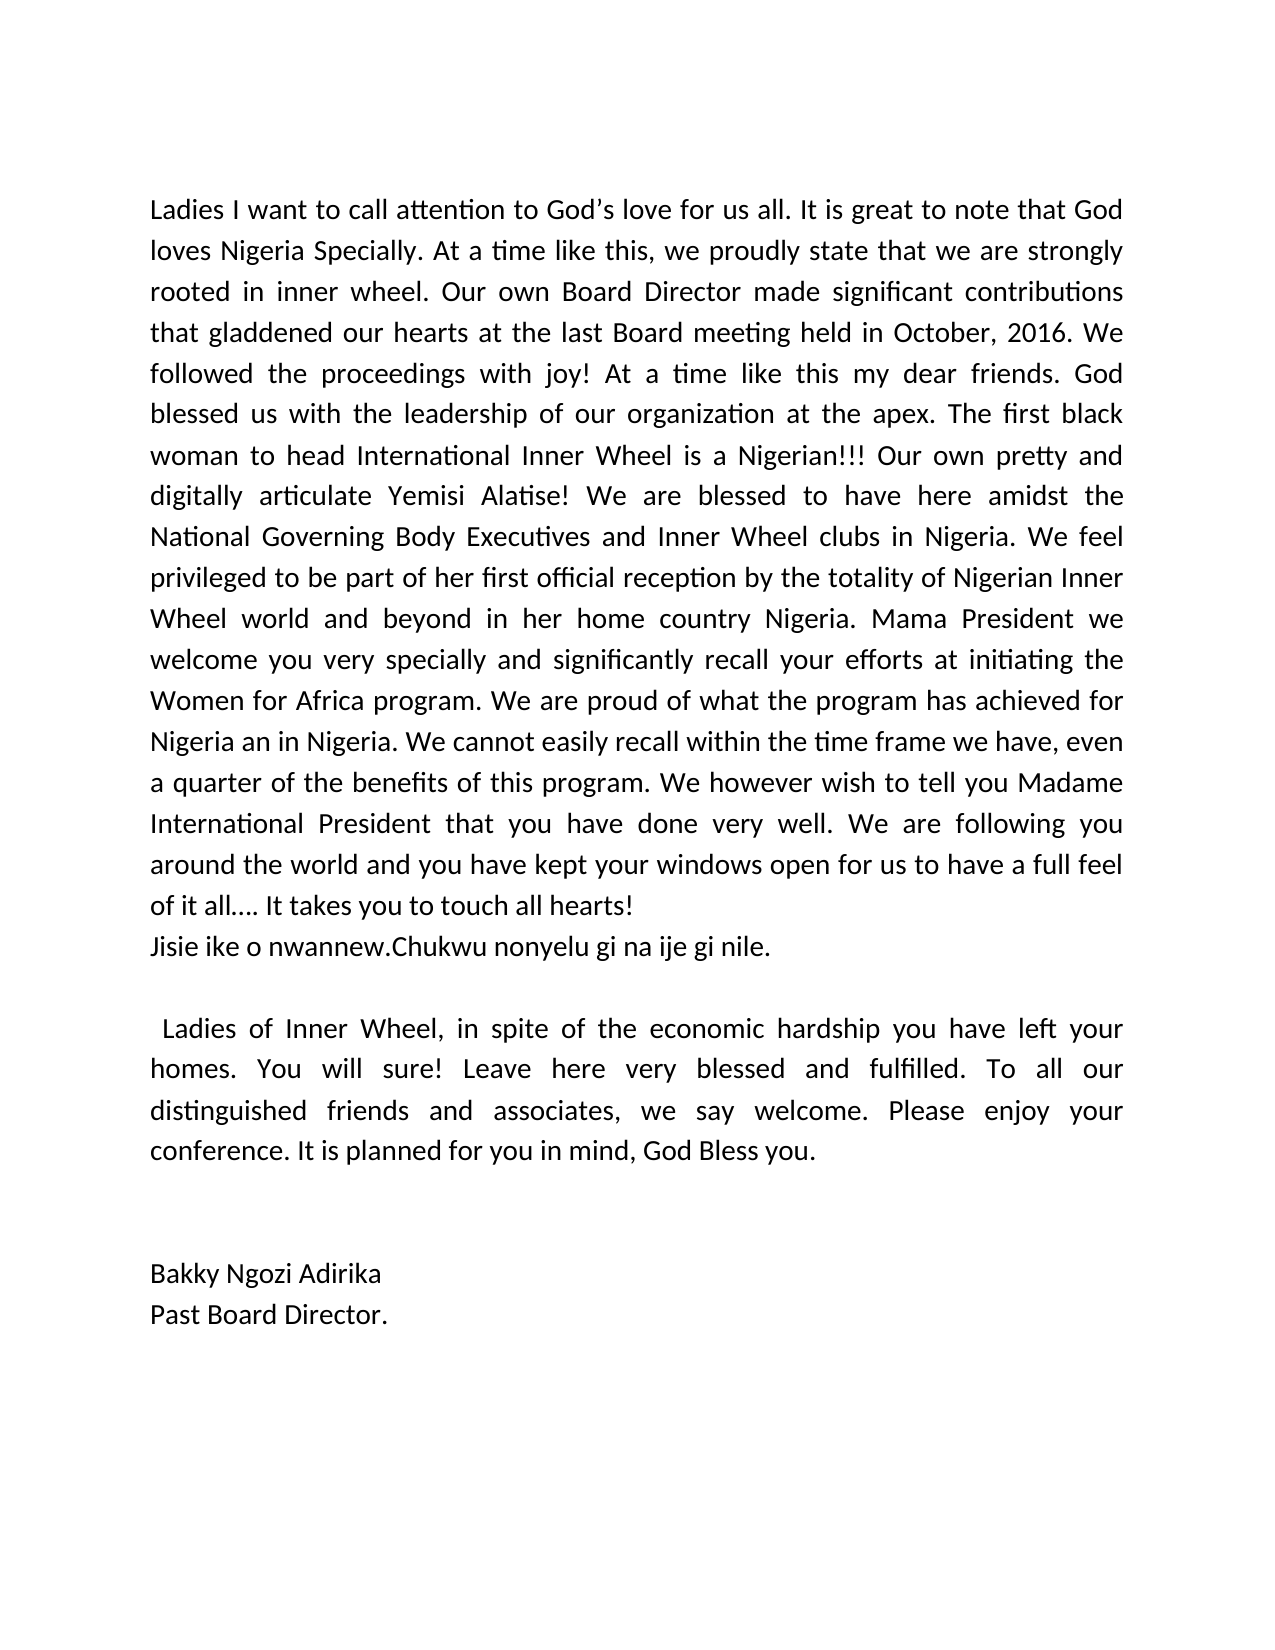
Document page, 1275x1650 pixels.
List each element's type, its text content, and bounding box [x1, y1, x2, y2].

text Ladies I want to call attention to God’s love for us all. It is great to note that God loves Nigeria Specially. At a time like this, we proudly state that we are strongly rooted in inner wheel. Our own Board Director made significant contributions that gladdened our hearts at the last Board meeting held in October, 2016. We followed the proceedings with joy! At a time like this my dear friends. God blessed us with the leadership of our organization at the apex. The first black woman to head International Inner Wheel is a Nigerian!!! Our own pretty and digitally articulate Yemisi Alatise! We are blessed to have here amidst the National Governing Body Executives and Inner Wheel clubs in Nigeria. We feel privileged to be part of her first official reception by the totality of Nigerian Inner Wheel world and beyond in her home country Nigeria. Mama President we welcome you very specially and significantly recall your efforts at initiating the Women for Africa program. We are proud of what the program has achieved for Nigeria an in Nigeria. We cannot easily recall within the time frame we have, even a quarter of the benefits of this program. We however wish to tell you Madame International President that you have done very well. We are following you around the world and you have kept your windows open for us to have a full feel of it all…. It takes you to touch all hearts! [150, 191, 1125, 922]
text Ladies of Inner Wheel, in spite of the economic hardship you have left your homes. You will sure! Leave here very blessed and fulfilled. To all our distinguished friends and associates, we say welcome. Please enjoy your conference. It is planned for you in mind, God Bless you. [150, 1010, 1125, 1168]
text Past Board Director. [150, 1296, 1125, 1332]
text Jisie ike o nwannew.Chukwu nonyelu gi na ije gi nile. [150, 928, 1125, 963]
text Bakky Ngozi Adirika [150, 1255, 1125, 1291]
